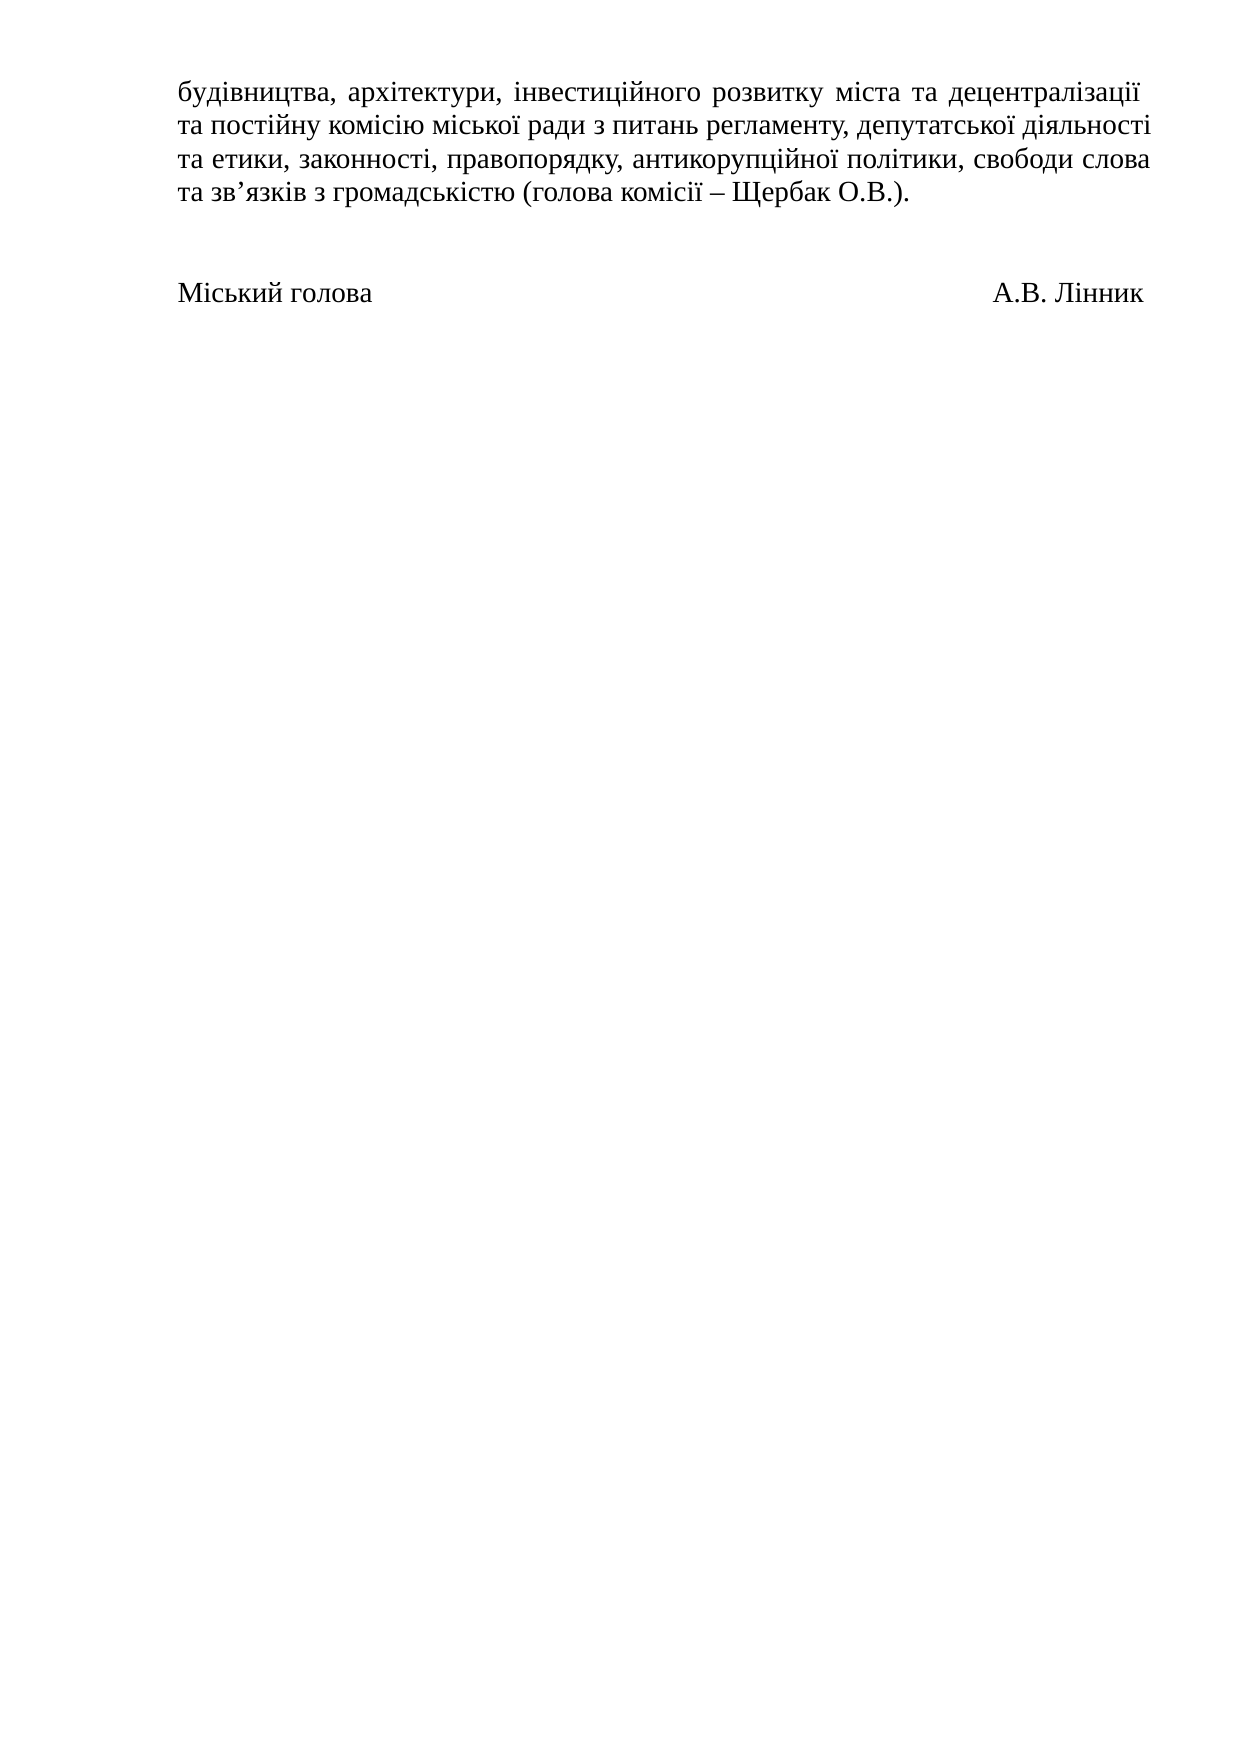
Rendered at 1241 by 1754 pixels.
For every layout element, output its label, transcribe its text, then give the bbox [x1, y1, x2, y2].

text Міський голова А.В. Лінник [177, 275, 1152, 309]
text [177, 74, 1152, 208]
